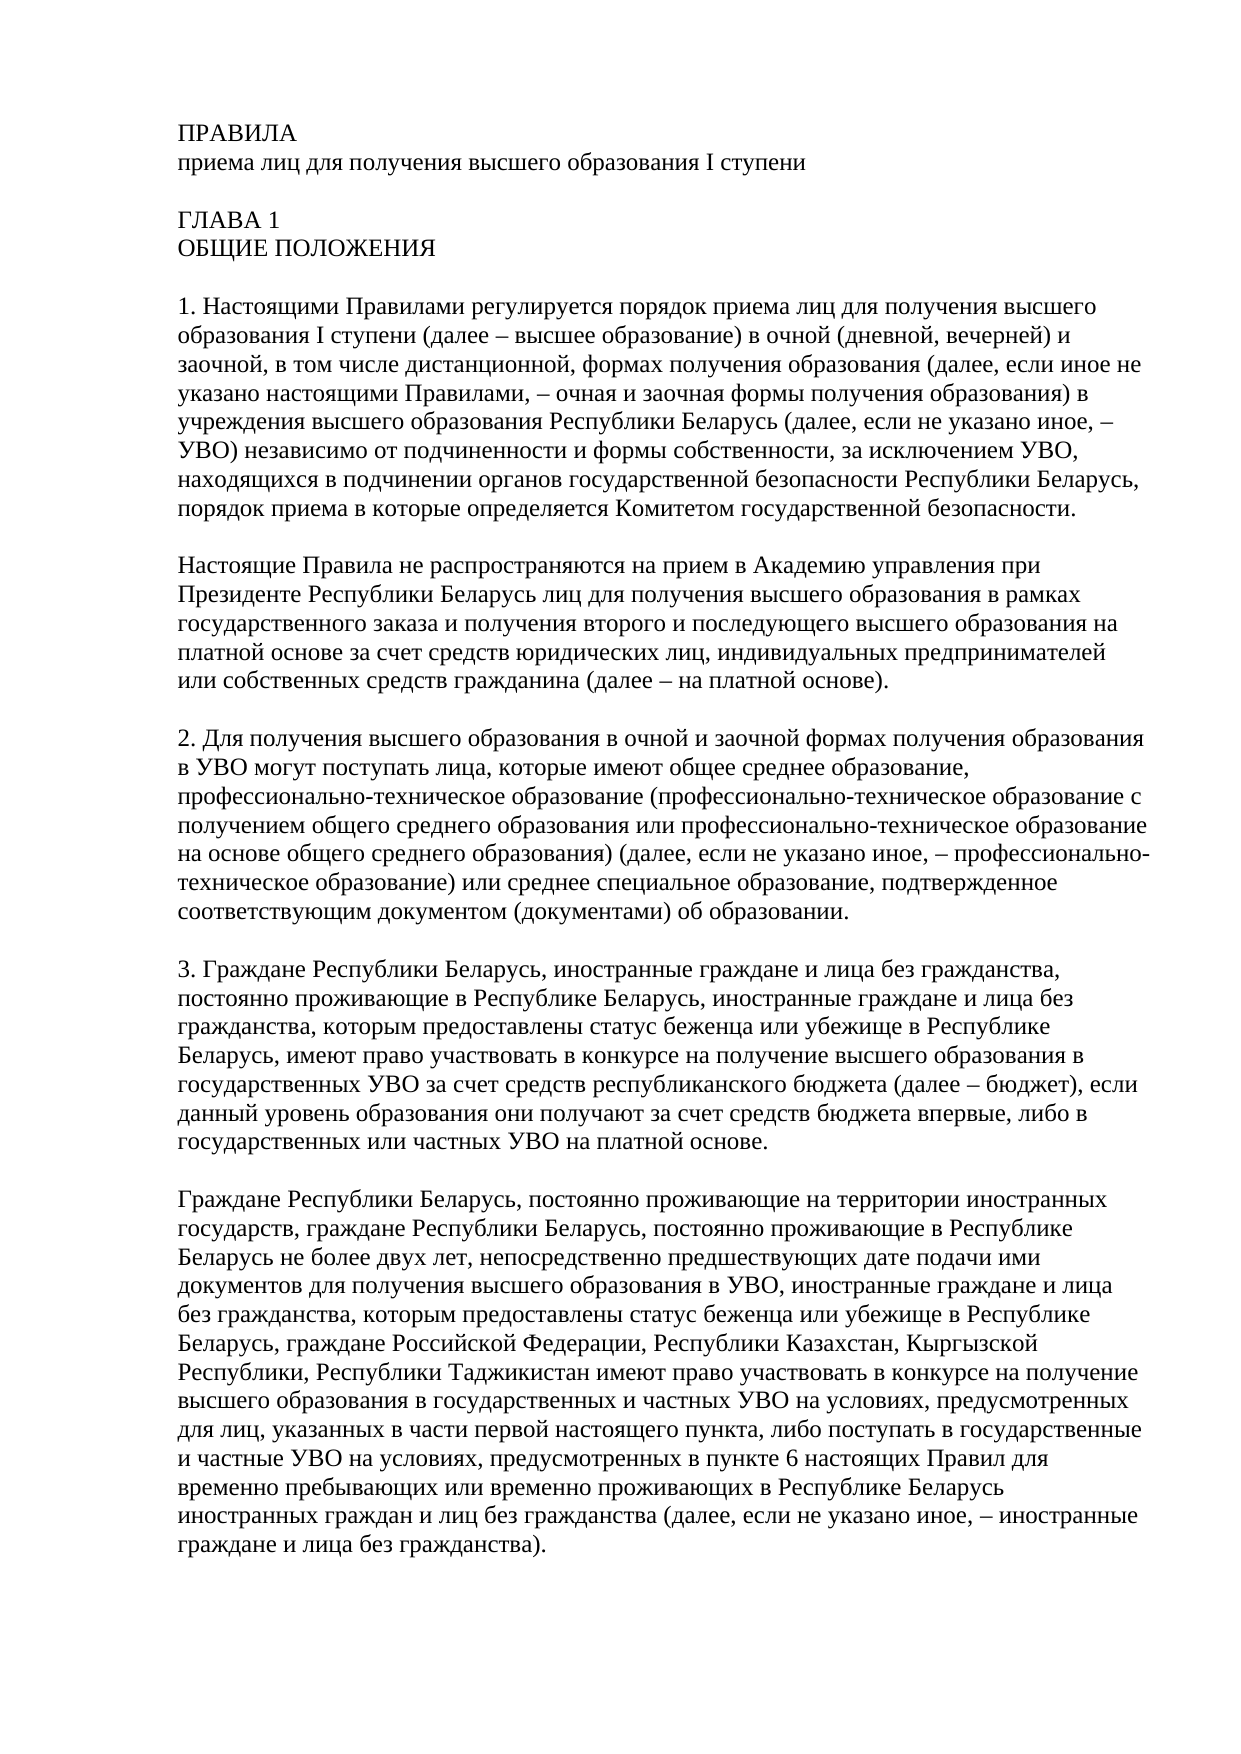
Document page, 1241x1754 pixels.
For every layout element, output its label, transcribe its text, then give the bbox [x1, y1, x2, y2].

text ГЛАВА 1 ОБЩИЕ ПОЛОЖЕНИЯ [177, 205, 1152, 262]
text Граждане Республики Беларусь, постоянно проживающие на территории иностранных государств, граждане Республики Беларусь, постоянно проживающие в Республике Беларусь не более двух лет, непосредственно предшествующих дате подачи ими документов для получения высшего образования в УВО, иностранные граждане и лица без гражданства, которым предоставлены статус беженца или убежище в Республике Беларусь, граждане Российской Федерации, Республики Казахстан, Кыргызской Республики, Республики Таджикистан имеют право участвовать в конкурсе на получение высшего образования в государственных и частных УВО на условиях, предусмотренных для лиц, указанных в части первой настоящего пункта, либо поступать в государственные и частные УВО на условиях, предусмотренных в пункте 6 настоящих Правил для временно пребывающих или временно проживающих в Республике Беларусь иностранных граждан и лиц без гражданства (далее, если не указано иное, – иностранные граждане и лица без гражданства). [177, 1184, 1152, 1558]
text Настоящие Правила не распространяются на прием в Академию управления при Президенте Республики Беларусь лиц для получения высшего образования в рамках государственного заказа и получения второго и последующего высшего образования на платной основе за счет средств юридических лиц, индивидуальных предпринимателей или собственных средств гражданина (далее – на платной основе). [177, 551, 1152, 694]
text 2. Для получения высшего образования в очной и заочной формах получения образования в УВО могут поступать лица, которые имеют общее среднее образование, профессионально-техническое образование (профессионально-техническое образование с получением общего среднего образования или профессионально-техническое образование на основе общего среднего образования) (далее, если не указано иное, – профессионально-техническое образование) или среднее специальное образование, подтвержденное соответствующим документом (документами) об образовании. [177, 723, 1152, 925]
text ПРАВИЛА приема лиц для получения высшего образования I ступени [177, 118, 1152, 176]
text 1. Настоящими Правилами регулируется порядок приема лиц для получения высшего образования I ступени (далее – высшее образование) в очной (дневной, вечерней) и заочной, в том числе дистанционной, формах получения образования (далее, если иное не указано настоящими Правилами, – очная и заочная формы получения образования) в учреждения высшего образования Республики Беларусь (далее, если не указано иное, – УВО) независимо от подчиненности и формы собственности, за исключением УВО, находящихся в подчинении органов государственной безопасности Республики Беларусь, порядок приема в которые определяется Комитетом государственной безопасности. [177, 291, 1152, 521]
text 3. Граждане Республики Беларусь, иностранные граждане и лица без гражданства, постоянно проживающие в Республике Беларусь, иностранные граждане и лица без гражданства, которым предоставлены статус беженца или убежище в Республике Беларусь, имеют право участвовать в конкурсе на получение высшего образования в государственных УВО за счет средств республиканского бюджета (далее – бюджет), если данный уровень образования они получают за счет средств бюджета впервые, либо в государственных или частных УВО на платной основе. [177, 954, 1152, 1155]
